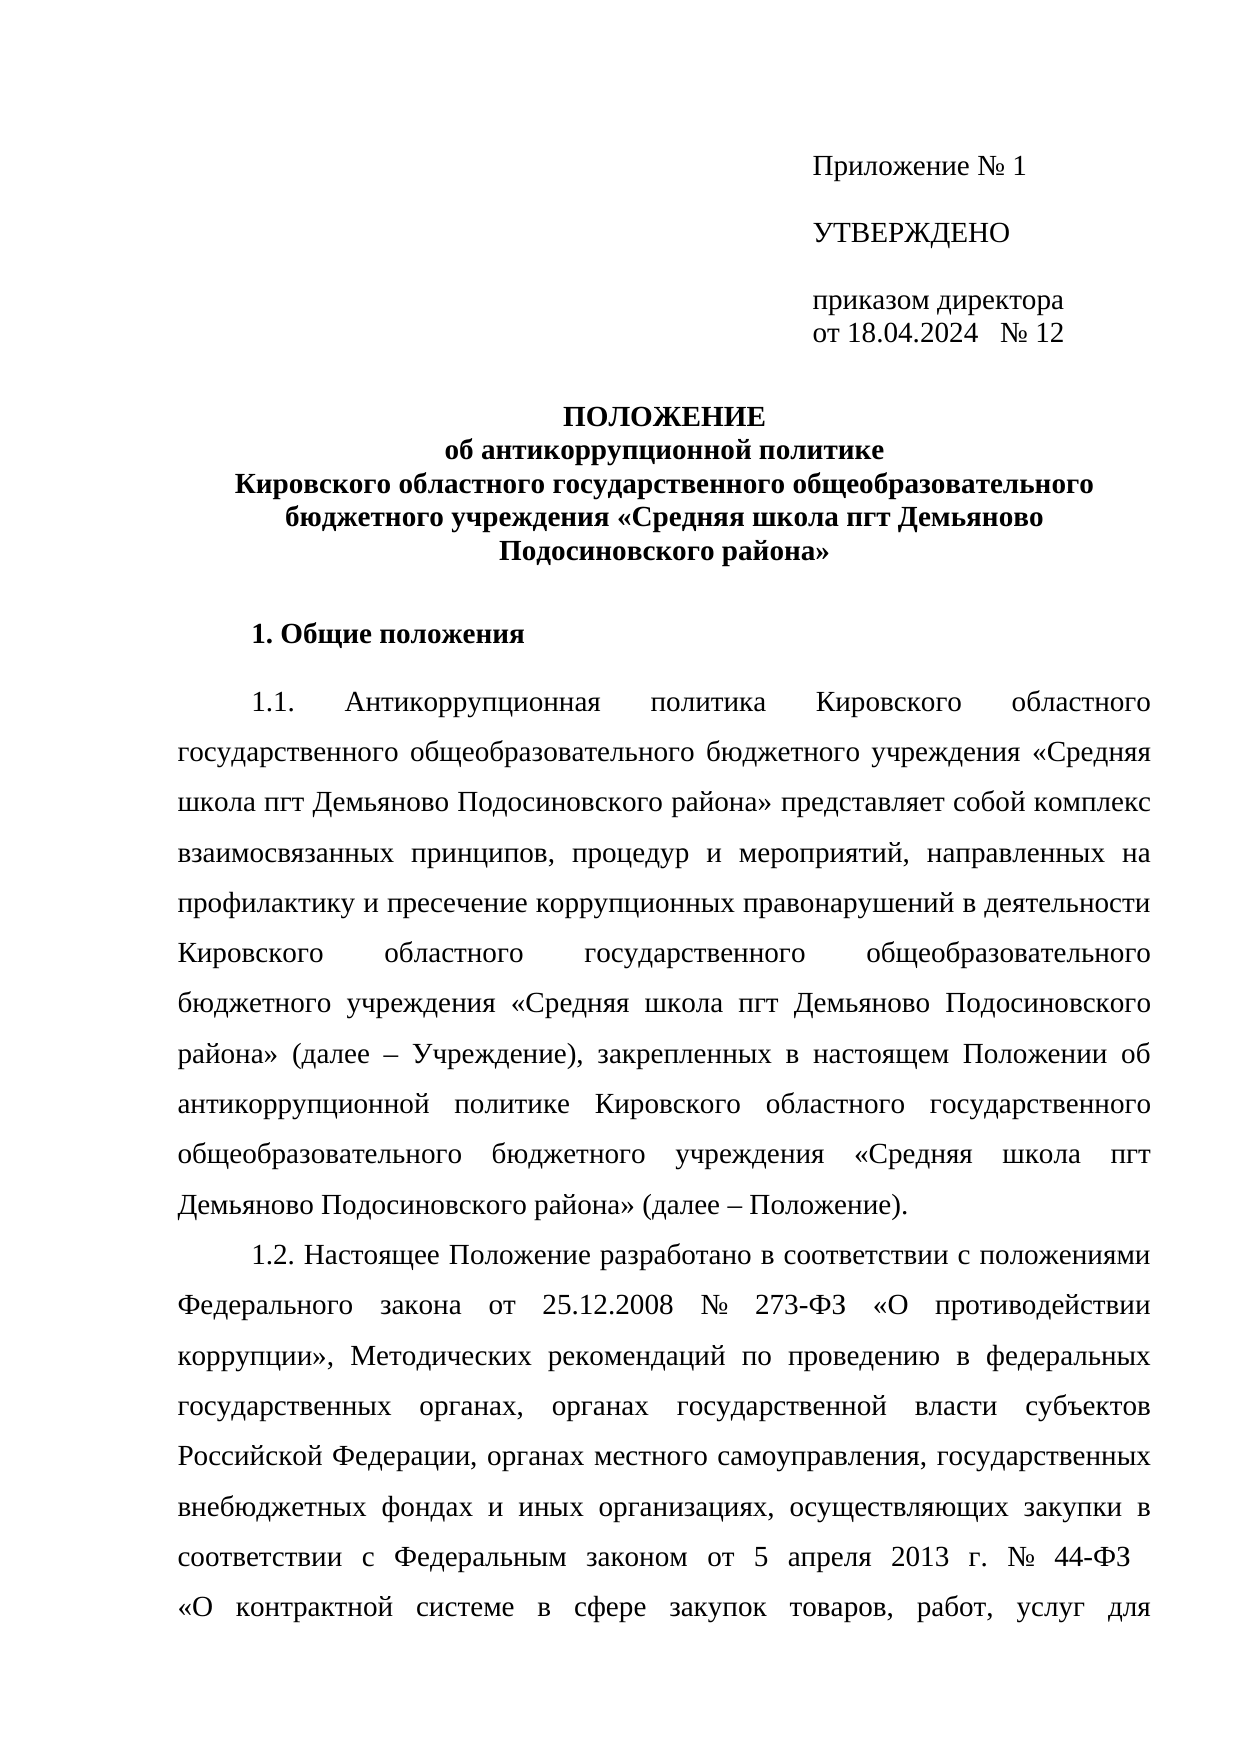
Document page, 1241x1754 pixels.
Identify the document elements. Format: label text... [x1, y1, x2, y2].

text 1.1. Антикоррупционная политика Кировского областного государственного общеобразовательного бюджетного учреждения «Средняя школа пгт Демьяново Подосиновского района» представляет собой комплекс взаимосвязанных принципов, процедур и мероприятий, направленных на профилактику и пресечение коррупционных правонарушений в деятельности Кировского областного государственного общеобразовательного бюджетного учреждения «Средняя школа пгт Демьяново Подосиновского района» (далее ‒ Учреждение), закрепленных в настоящем Положении об антикоррупционной политике Кировского областного государственного общеобразовательного бюджетного учреждения «Средняя школа пгт Демьяново Подосиновского района» (далее – Положение). [177, 684, 1152, 1220]
text от 18.04.2024 № 12 [812, 315, 1152, 349]
text Приложение № 1 [812, 148, 1152, 181]
text приказом директора [812, 282, 1152, 315]
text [177, 1237, 1152, 1623]
text 1. Общие положения [177, 617, 1152, 650]
text ПОЛОЖЕНИЕ [177, 399, 1152, 432]
text Кировского областного государственного общеобразовательного бюджетного учреждения «Средняя школа пгт Демьяново Подосиновского района» [177, 466, 1152, 567]
text УТВЕРЖДЕНО [812, 215, 1152, 248]
text об антикоррупционной политике [177, 432, 1152, 466]
